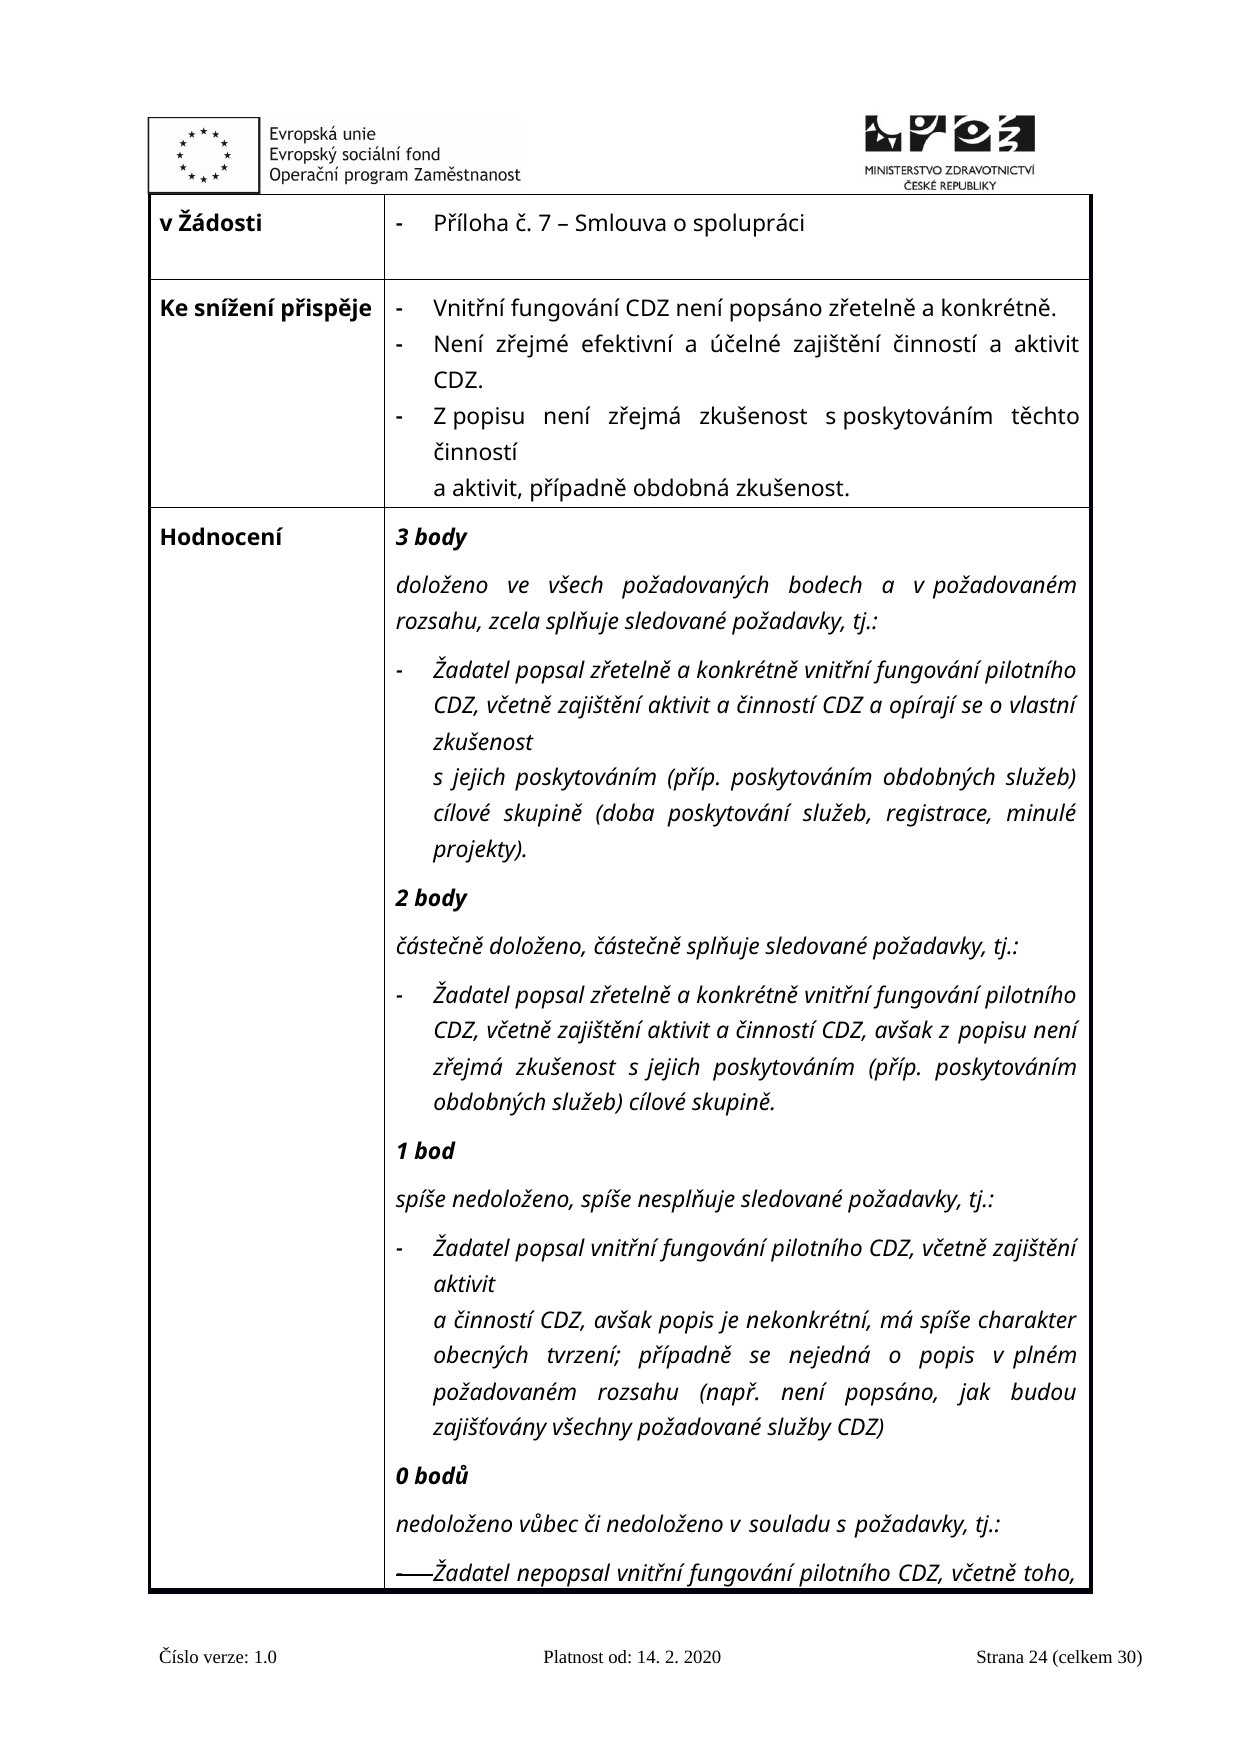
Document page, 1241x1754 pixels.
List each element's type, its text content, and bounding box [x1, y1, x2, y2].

table_cell Hlavní zdroj informací v Žádosti [151, 195, 384, 278]
picture [147, 117, 521, 194]
table_cell Vnitřní fungování CDZ není popsáno zřetelně a konkrétně. Není zřejmé efektivní a účelné zajištění činností a aktivit CDZ. Z popisu není zřejmá zkušenost s poskytováním těchto činností a aktivit, případně obdobná zkušenost. [385, 280, 1089, 507]
picture [839, 102, 1065, 194]
table_cell Žádost Příloha č. 4 – Popis zajištění pilotního provozu CDZ Příloha č. 7 – Smlouva o spolupráci [385, 195, 1089, 278]
table_cell Hodnocení [151, 508, 384, 1588]
table_cell Ke snížení přispěje [151, 280, 384, 507]
